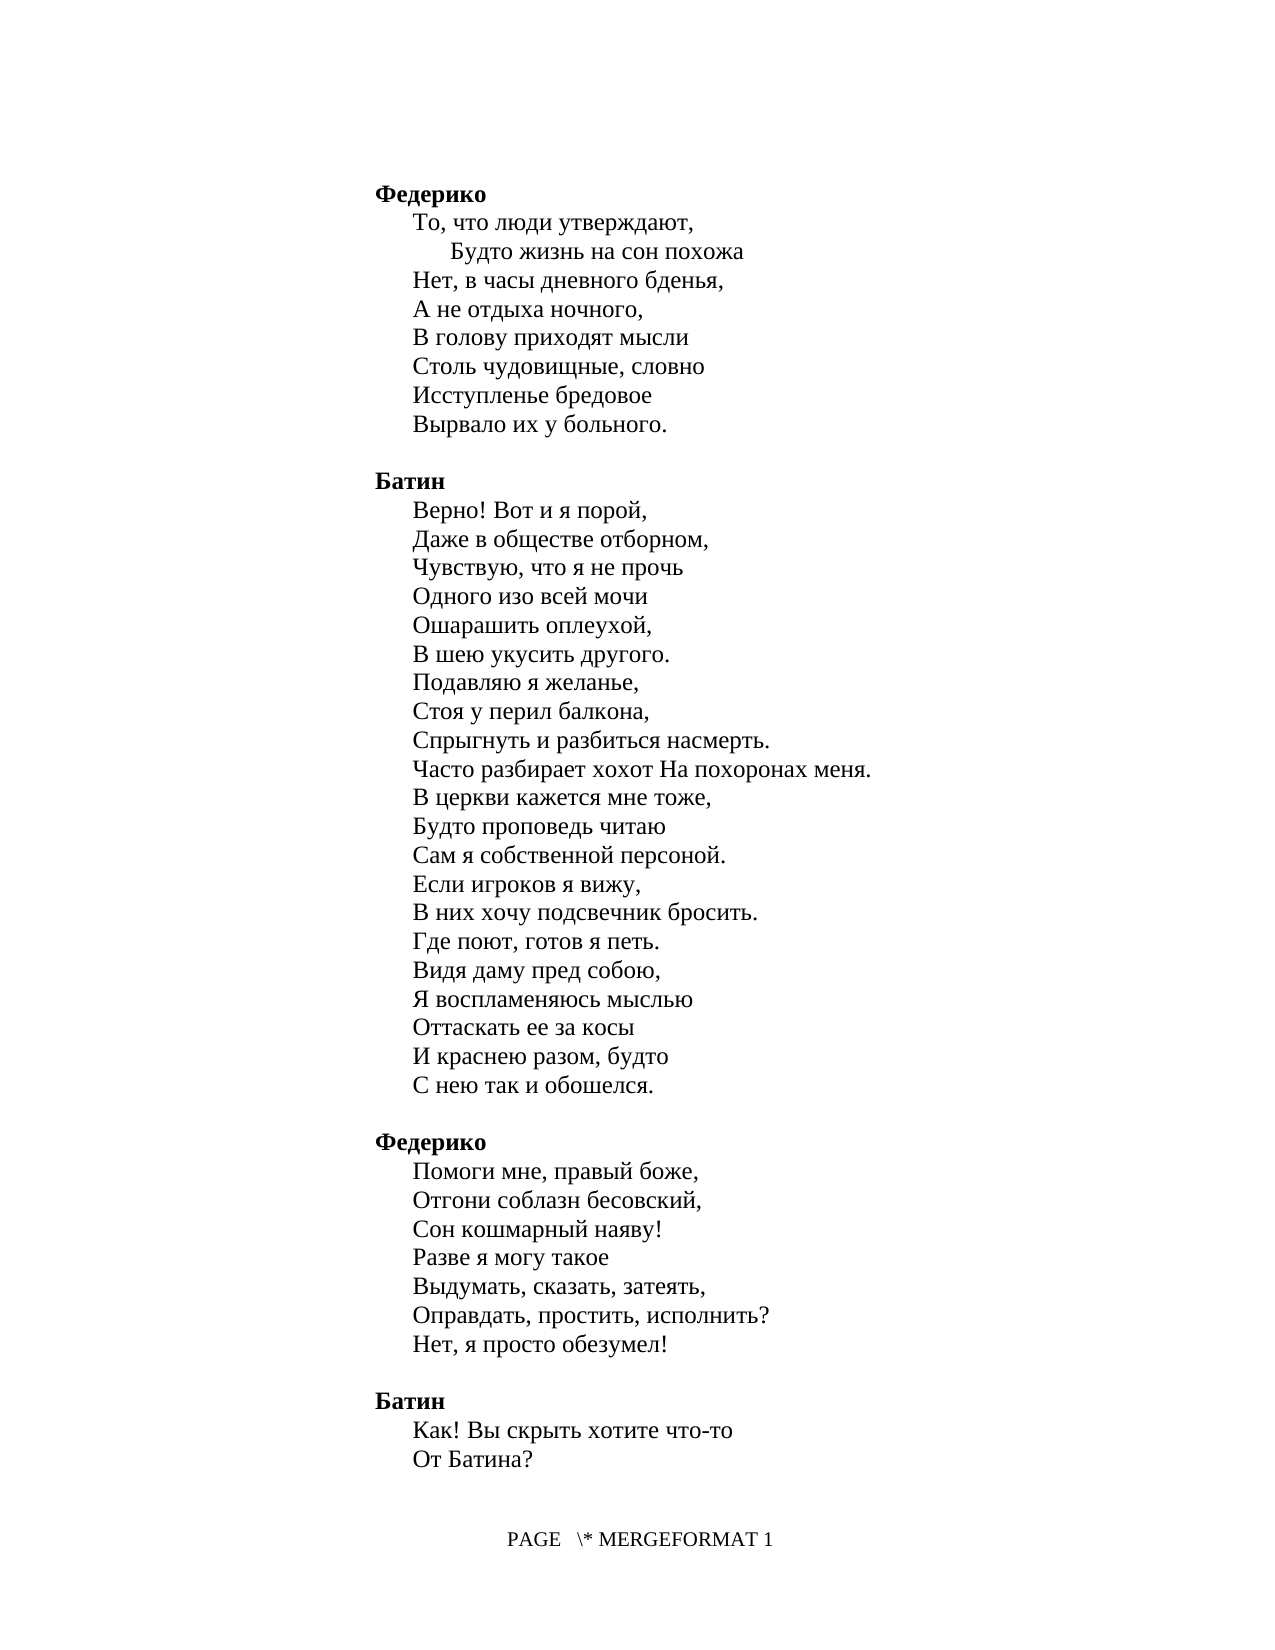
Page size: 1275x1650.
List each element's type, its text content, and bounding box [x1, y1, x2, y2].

text Подавляю я желанье, [412, 667, 1125, 696]
text Нет, я просто обезумел! [412, 1329, 1125, 1357]
text Столь чудовищные, словно [412, 351, 1125, 380]
text То, что люди утверждают, [412, 207, 1125, 236]
text В них хочу подсвечник бросить. [412, 897, 1125, 926]
text В голову приходят мысли [412, 322, 1125, 351]
text С нею так и обошелся. [412, 1070, 1125, 1099]
text А не отдыха ночного, [412, 294, 1125, 322]
text Видя даму пред собою, [412, 955, 1125, 984]
text Выдумать, сказать, затеять, [412, 1271, 1125, 1300]
text В церкви кажется мне тоже, [412, 782, 1125, 811]
text Федерико [375, 179, 1125, 207]
text Спрыгнуть и разбиться насмерть. [412, 725, 1125, 754]
text Чувствую, что я не прочь [412, 552, 1125, 581]
text От Батина? [412, 1444, 1125, 1472]
text Федерико [375, 1127, 1125, 1156]
text Оттаскать ее за косы [412, 1012, 1125, 1041]
text Даже в обществе отборном, [412, 524, 1125, 552]
text Ошарашить оплеухой, [412, 610, 1125, 639]
text Если игроков я вижу, [412, 869, 1125, 897]
text Помоги мне, правый боже, [412, 1156, 1125, 1185]
text Будто жизнь на сон похожа [450, 236, 1125, 265]
text Вырвало их у больного. [412, 409, 1125, 437]
text Одного изо всей мочи [412, 581, 1125, 610]
text Где поют, готов я петь. [412, 926, 1125, 955]
text Разве я могу такое [412, 1242, 1125, 1271]
text И краснею разом, будто [412, 1041, 1125, 1070]
text Будто проповедь читаю [412, 811, 1125, 840]
text Стоя у перил балкона, [412, 696, 1125, 725]
text Я воспламеняюсь мыслью [412, 984, 1125, 1012]
text В шею укусить другого. [412, 639, 1125, 667]
text Верно! Вот и я порой, [412, 495, 1125, 524]
text Исступленье бредовое [412, 380, 1125, 409]
text Сон кошмарный наяву! [412, 1214, 1125, 1242]
text Батин [375, 1386, 1125, 1415]
text Сам я собственной персоной. [412, 840, 1125, 869]
text Нет, в часы дневного бденья, [412, 265, 1125, 294]
text Как! Вы скрыть хотите что-то [412, 1415, 1125, 1444]
text Батин [375, 466, 1125, 495]
text Отгони соблазн бесовский, [412, 1185, 1125, 1214]
text Часто разбирает хохот На похоронах меня. [412, 754, 1125, 782]
text Оправдать, простить, исполнить? [412, 1300, 1125, 1329]
